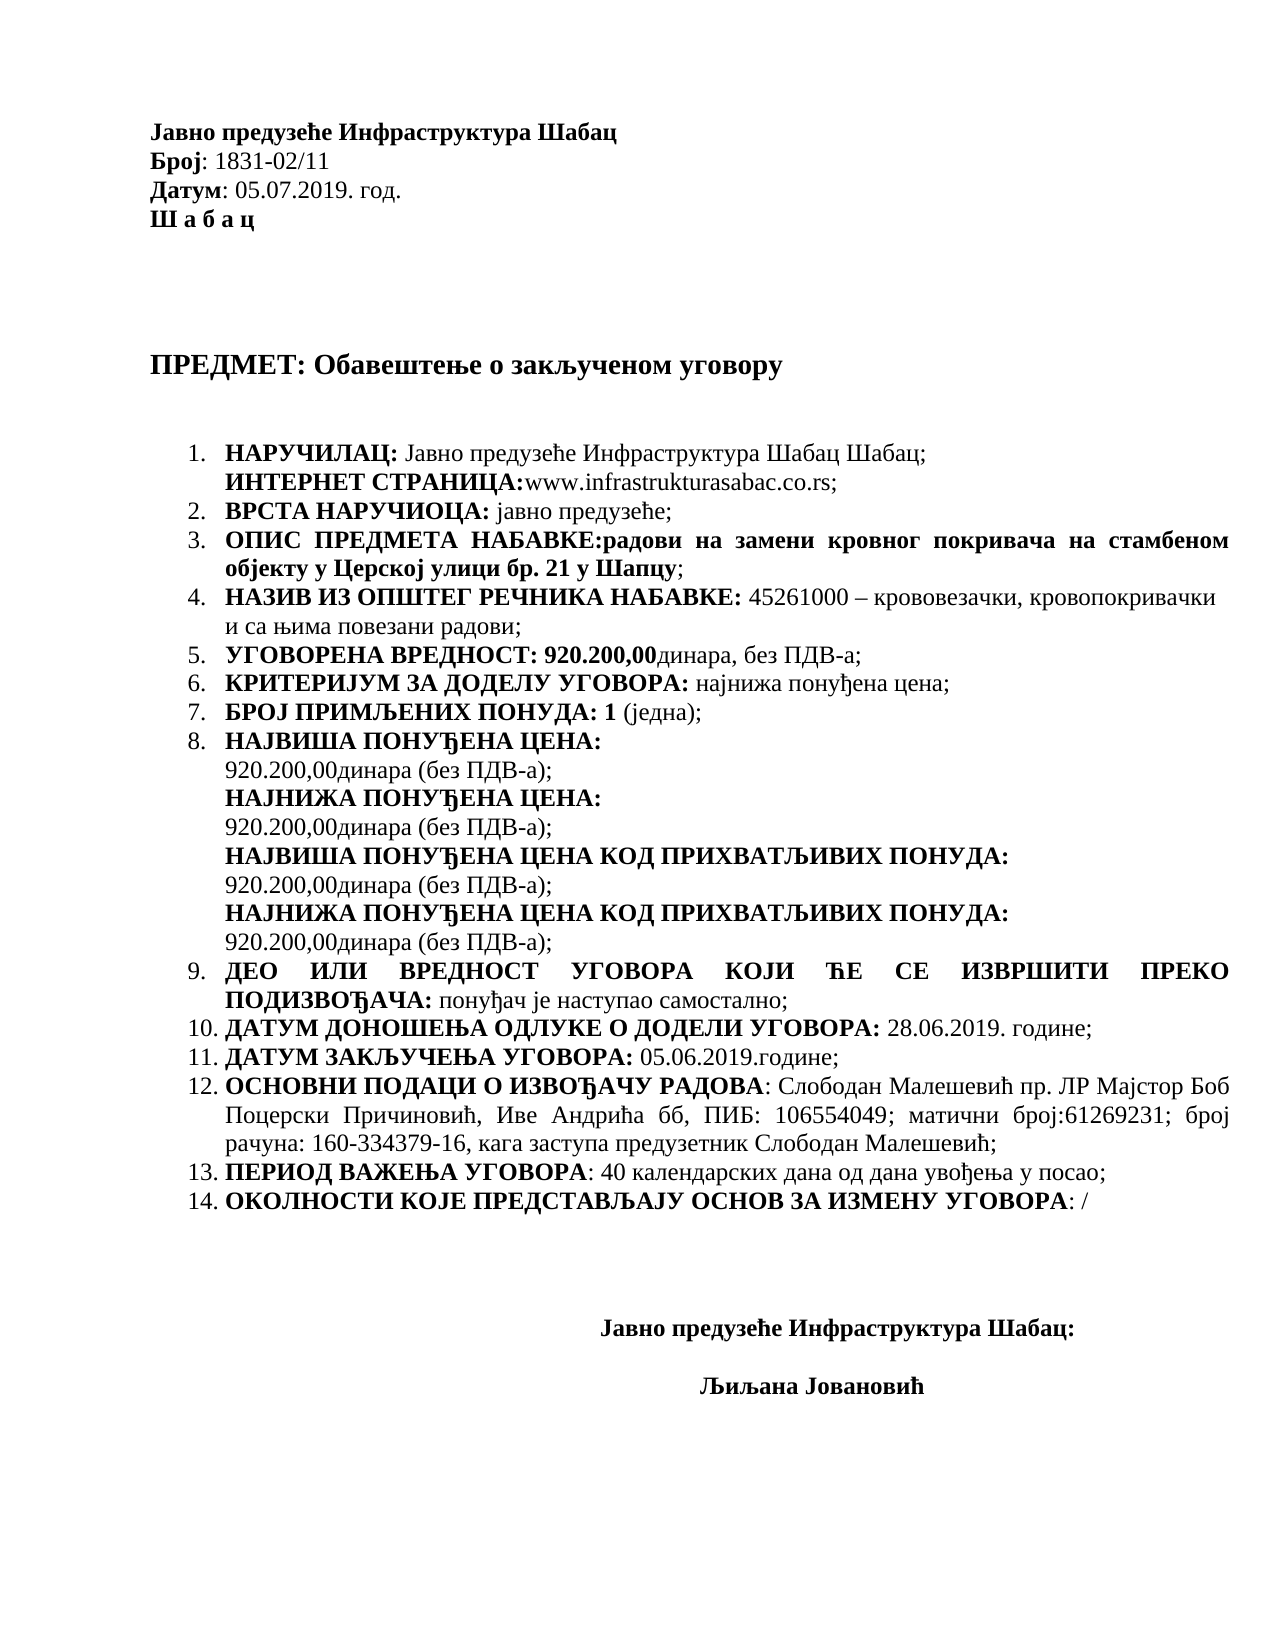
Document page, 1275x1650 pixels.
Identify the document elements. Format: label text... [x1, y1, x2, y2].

text Љиљана Јовановић [150, 1371, 1230, 1400]
list ДЕО ИЛИ ВРЕДНОСТ УГОВОРА КОЈИ ЋЕ СЕ ИЗВРШИТИ ПРЕКО ПОДИЗВОЂАЧА: понуђач је наступао самостално; [187, 956, 1230, 1013]
text Ш а б а ц [150, 204, 1230, 232]
list ПЕРИОД ВАЖЕЊА УГОВОРА: 40 календарских дана од дана увођења у посао; [187, 1157, 1230, 1186]
text Јавно предузеће Инфраструктура Шабац [150, 117, 1230, 146]
list БРОЈ ПРИМЉЕНИХ ПОНУДА: 1 (једна); [187, 697, 1230, 726]
list НАЗИВ ИЗ ОПШТЕГ РЕЧНИКА НАБАВКЕ: 45261000 – крововезачки, кровопокривачки и са њима повезани радови; [187, 582, 1230, 640]
list ОСНОВНИ ПОДАЦИ О ИЗВОЂАЧУ РАДОВА: Слободан Малешевић пр. ЛР Мајстор Боб Поцерски Причиновић, Иве Андрића бб, ПИБ: 106554049; матични број:61269231; број рачуна: 160-334379-16, кага заступа предузетник Слободан Малешевић; [187, 1071, 1230, 1157]
text Број: 1831-02/11 [150, 146, 1230, 175]
list НАЈВИША ПОНУЂЕНА ЦЕНА: [187, 726, 1230, 755]
list 920.200,00динара (без ПДВ-а); [225, 812, 1230, 841]
list 920.200,00динара (без ПДВ-а); [225, 755, 1230, 783]
list 920.200,00динара (без ПДВ-а); [225, 927, 1230, 956]
list НАЈВИША ПОНУЂЕНА ЦЕНА КОД ПРИХВАТЉИВИХ ПОНУДА: [225, 841, 1230, 870]
list ВРСТА НАРУЧИОЦА: јавно предузеће; [187, 496, 1230, 525]
list ДАТУМ ДОНОШЕЊА ОДЛУКЕ О ДОДЕЛИ УГОВОРА: 28.06.2019. године; [187, 1013, 1230, 1042]
list НАЈНИЖА ПОНУЂЕНА ЦЕНА КОД ПРИХВАТЉИВИХ ПОНУДА: [225, 898, 1230, 927]
list КРИТЕРИЈУМ ЗА ДОДЕЛУ УГОВОРА: најнижа понуђена цена; [187, 668, 1230, 697]
list ОПИС ПРЕДМЕТА НАБАВКЕ:радови на замени кровног покривача на стамбеном објекту у Церској улици бр. 21 у Шапцу; [187, 525, 1230, 582]
list 920.200,00динара (без ПДВ-а); [225, 870, 1230, 898]
list УГОВОРЕНА ВРЕДНОСТ: 920.200,00динара, без ПДВ-а; [187, 640, 1230, 668]
list ОКОЛНОСТИ КОЈЕ ПРЕДСТАВЉАЈУ ОСНОВ ЗА ИЗМЕНУ УГОВОРА: / [187, 1186, 1230, 1215]
list НАРУЧИЛАЦ: Јавно предузеће Инфраструктура Шабац Шабац; [187, 438, 1230, 467]
text Јавно предузеће Инфраструктура Шабац: [150, 1313, 1230, 1342]
list ДАТУМ ЗАКЉУЧЕЊА УГОВОРА: 05.06.2019.године; [187, 1042, 1230, 1071]
text ПРЕДМЕТ: Обавештење о закљученом уговору [150, 347, 1230, 381]
text Датум: 05.07.2019. год. [150, 175, 1230, 204]
list ИНТЕРНЕТ СТРАНИЦА:www.infrastrukturasabac.co.rs; [225, 467, 1230, 496]
list НАЈНИЖА ПОНУЂЕНА ЦЕНА: [225, 783, 1230, 812]
